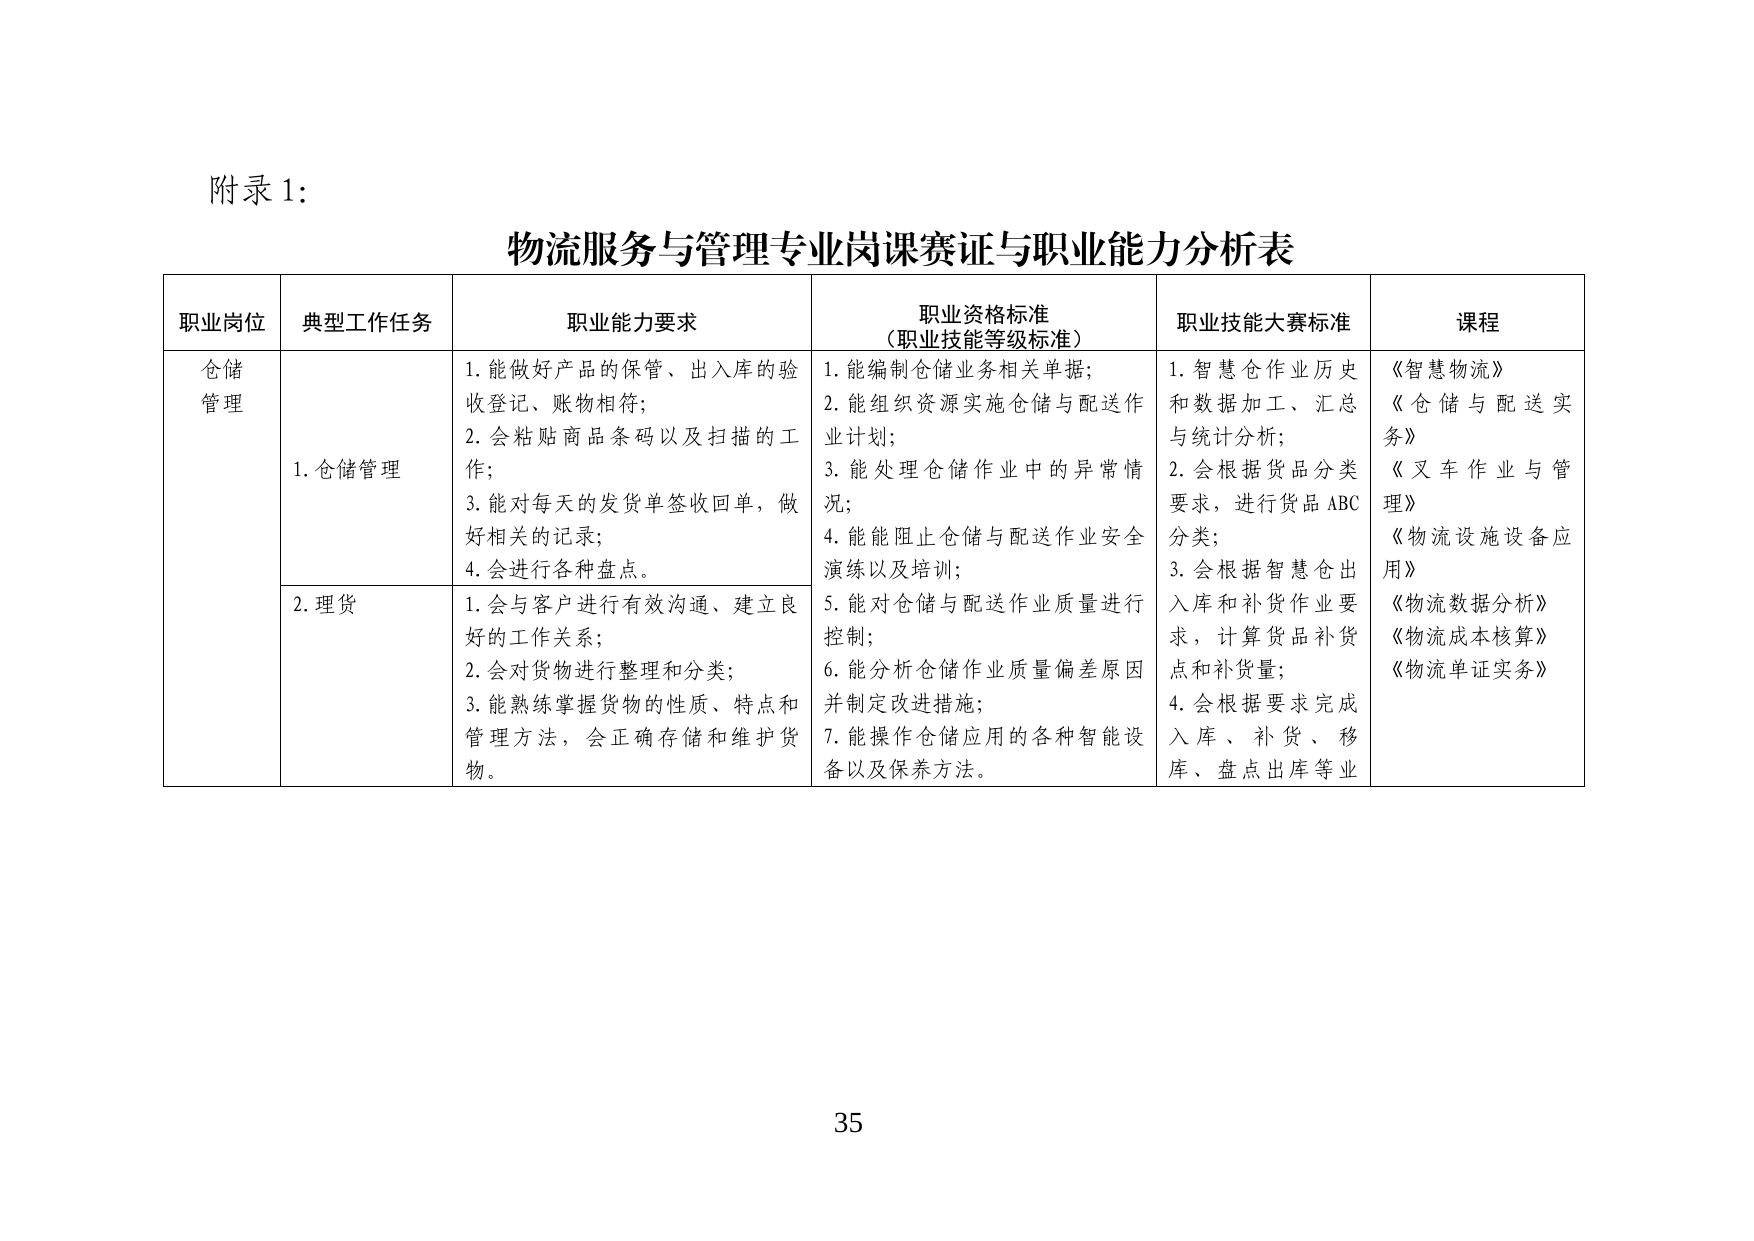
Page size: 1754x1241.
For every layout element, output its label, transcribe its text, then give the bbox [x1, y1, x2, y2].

text 物流服务与管理专业岗课赛证与职业能力分析表 [207, 214, 1541, 274]
table_header 典型工作任务 [281, 275, 452, 350]
table_header 职业能力要求 [453, 275, 811, 350]
table_cell 1.能做好产品的保管、出入库的验收登记、账物相符； 2.会粘贴商品条码以及扫描的工作； 3.能对每天的发货单签收回单，做好相关的记录； 4.会进行各种盘点。 [453, 351, 811, 584]
table_header 职业资格标准 （职业技能等级标准） [812, 275, 1156, 350]
table_cell 《智慧物流》 《仓储与配送实务》 《叉车作业与管理》 《物流设施设备应用》 《物流数据分析》 《物流成本核算》 《物流单证实务》 [1371, 351, 1584, 786]
table_cell 1.智慧仓作业历史和数据加工、汇总与统计分析； 2.会根据货品分类要求，进行货品ABC分类； 3.会根据智慧仓出入库和补货作业要求，计算货品补货点和补货量； 4.会根据要求完成入库、补货、移库、盘点出库等业务。 [1157, 351, 1370, 786]
table_header 课程 [1371, 275, 1584, 350]
table_cell 1.仓储管理 [281, 351, 452, 584]
table_cell 1.会与客户进行有效沟通、建立良好的工作关系； 2.会对货物进行整理和分类； 3.能熟练掌握货物的性质、特点和管理方法，会正确存储和维护货物。 [453, 586, 811, 786]
table_header 职业技能大赛标准 [1157, 275, 1370, 350]
table_cell 1.能编制仓储业务相关单据； 2.能组织资源实施仓储与配送作业计划； 3.能处理仓储作业中的异常情况； 4.能能阻止仓储与配送作业安全演练以及培训； 5.能对仓储与配送作业质量进行控制； 6.能分析仓储作业质量偏差原因并制定改进措施； 7.能操作仓储应用的各种智能设备以及保养方法。 [812, 351, 1156, 786]
text 附录1： [207, 159, 1541, 214]
table_header 职业岗位 [164, 275, 280, 350]
table_cell 2.理货 [281, 586, 452, 786]
table_cell 仓储 管理 [164, 351, 280, 786]
